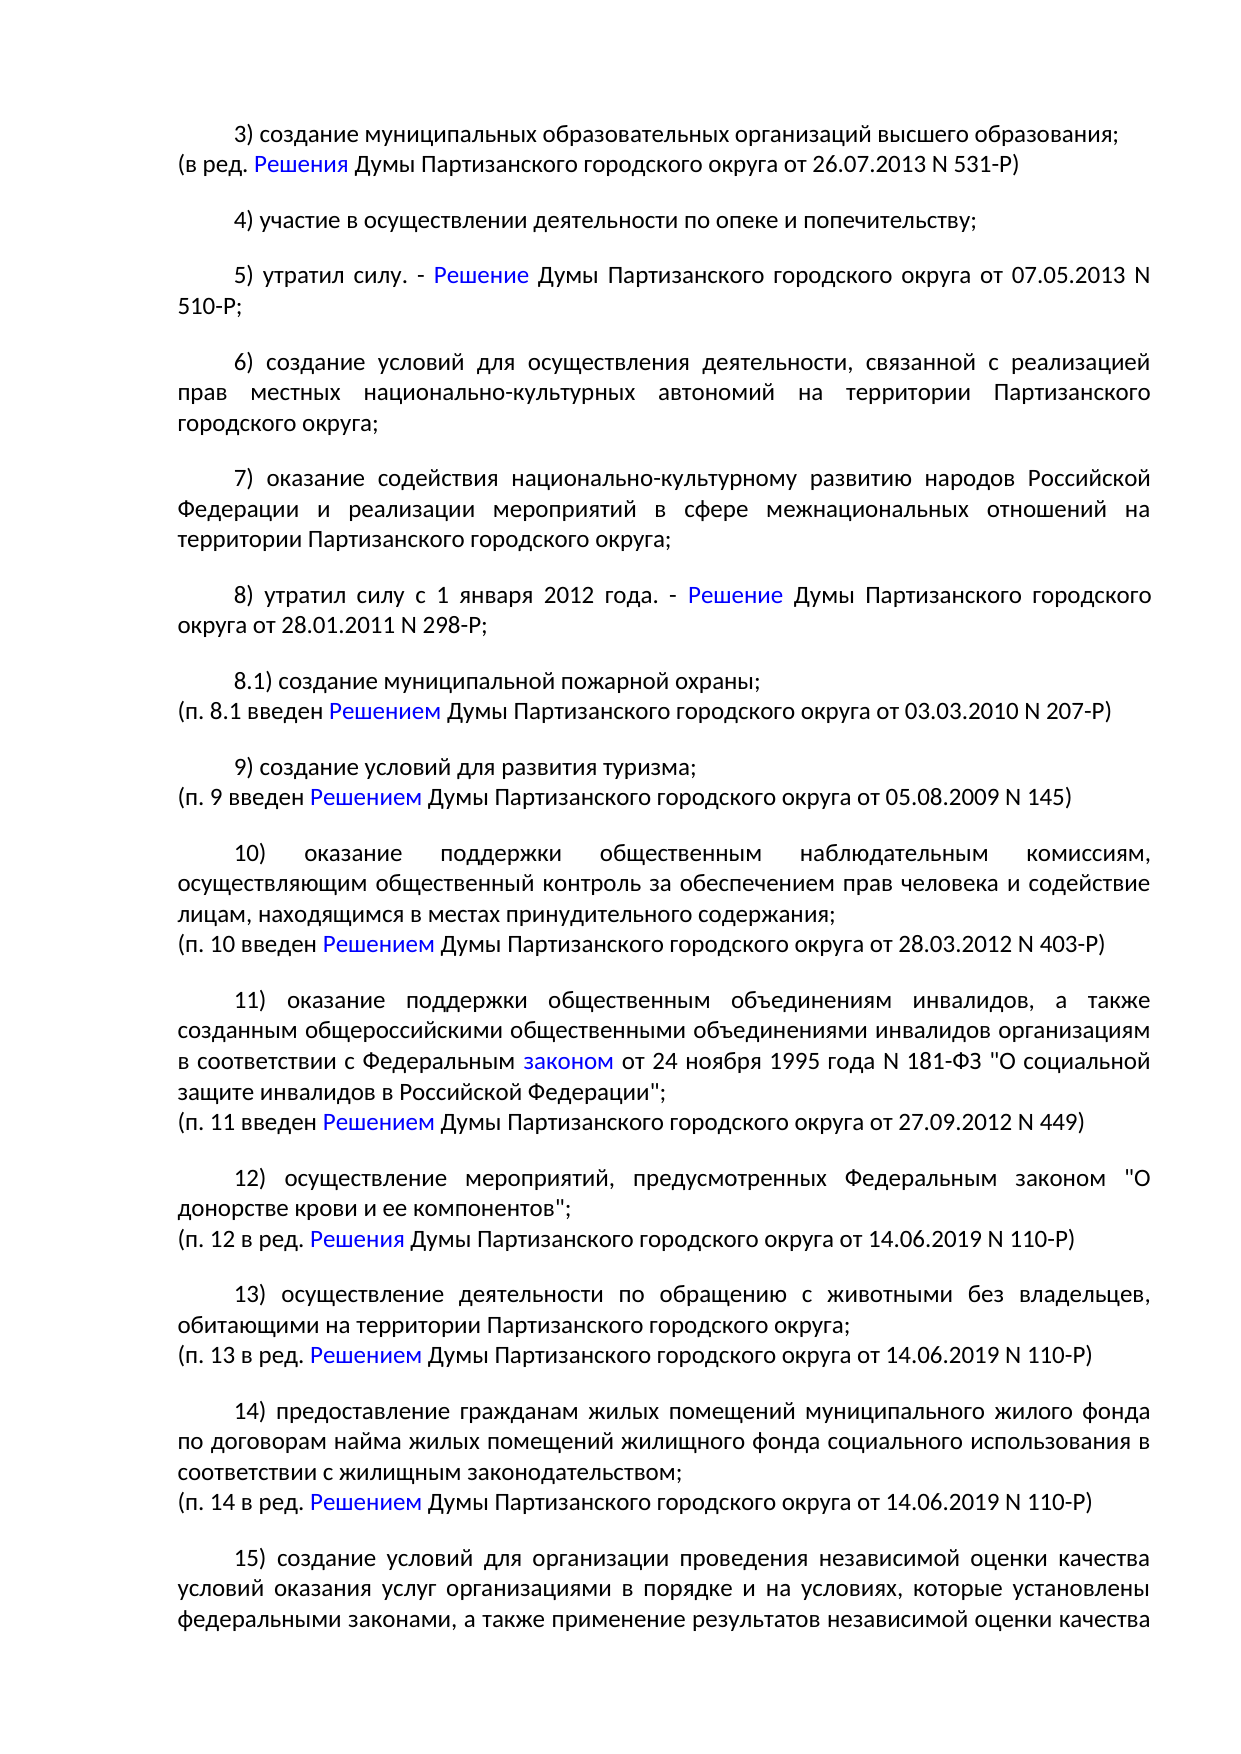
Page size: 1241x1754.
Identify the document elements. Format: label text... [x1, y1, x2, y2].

text (п. 13 в ред. Решением Думы Партизанского городского округа от 14.06.2019 N 110-Р) [177, 1339, 1152, 1370]
text (п. 9 введен Решением Думы Партизанского городского округа от 05.08.2009 N 145) [177, 781, 1152, 812]
text 10) оказание поддержки общественным наблюдательным комиссиям, осуществляющим общественный контроль за обеспечением прав человека и содействие лицам, находящимся в местах принудительного содержания; [177, 837, 1152, 928]
text 6) создание условий для осуществления деятельности, связанной с реализацией прав местных национально-культурных автономий на территории Партизанского городского округа; [177, 346, 1152, 437]
text 8) утратил силу с 1 января 2012 года. - Решение Думы Партизанского городского округа от 28.01.2011 N 298-Р; [177, 579, 1152, 640]
text 11) оказание поддержки общественным объединениям инвалидов, а также созданным общероссийскими общественными объединениями инвалидов организациям в соответствии с Федеральным законом от 24 ноября 1995 года N 181-ФЗ "О социальной защите инвалидов в Российской Федерации"; [177, 984, 1152, 1106]
text (п. 14 в ред. Решением Думы Партизанского городского округа от 14.06.2019 N 110-Р) [177, 1486, 1152, 1517]
text 4) участие в осуществлении деятельности по опеке и попечительству; [177, 204, 1152, 235]
text (п. 10 введен Решением Думы Партизанского городского округа от 28.03.2012 N 403-Р) [177, 928, 1152, 959]
text 12) осуществление мероприятий, предусмотренных Федеральным законом "О донорстве крови и ее компонентов"; [177, 1162, 1152, 1223]
text 5) утратил силу. - Решение Думы Партизанского городского округа от 07.05.2013 N 510-Р; [177, 260, 1152, 321]
text (п. 12 в ред. Решения Думы Партизанского городского округа от 14.06.2019 N 110-Р) [177, 1223, 1152, 1253]
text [177, 1542, 1152, 1633]
text 7) оказание содействия национально-культурному развитию народов Российской Федерации и реализации мероприятий в сфере межнациональных отношений на территории Партизанского городского округа; [177, 462, 1152, 554]
text (п. 8.1 введен Решением Думы Партизанского городского округа от 03.03.2010 N 207-Р) [177, 695, 1152, 726]
text (п. 11 введен Решением Думы Партизанского городского округа от 27.09.2012 N 449) [177, 1106, 1152, 1137]
text 9) создание условий для развития туризма; [177, 751, 1152, 781]
text 14) предоставление гражданам жилых помещений муниципального жилого фонда по договорам найма жилых помещений жилищного фонда социального использования в соответствии с жилищным законодательством; [177, 1395, 1152, 1486]
text (в ред. Решения Думы Партизанского городского округа от 26.07.2013 N 531-Р) [177, 149, 1152, 179]
text 3) создание муниципальных образовательных организаций высшего образования; [177, 118, 1152, 149]
text 13) осуществление деятельности по обращению с животными без владельцев, обитающими на территории Партизанского городского округа; [177, 1278, 1152, 1339]
text 8.1) создание муниципальной пожарной охраны; [177, 665, 1152, 695]
